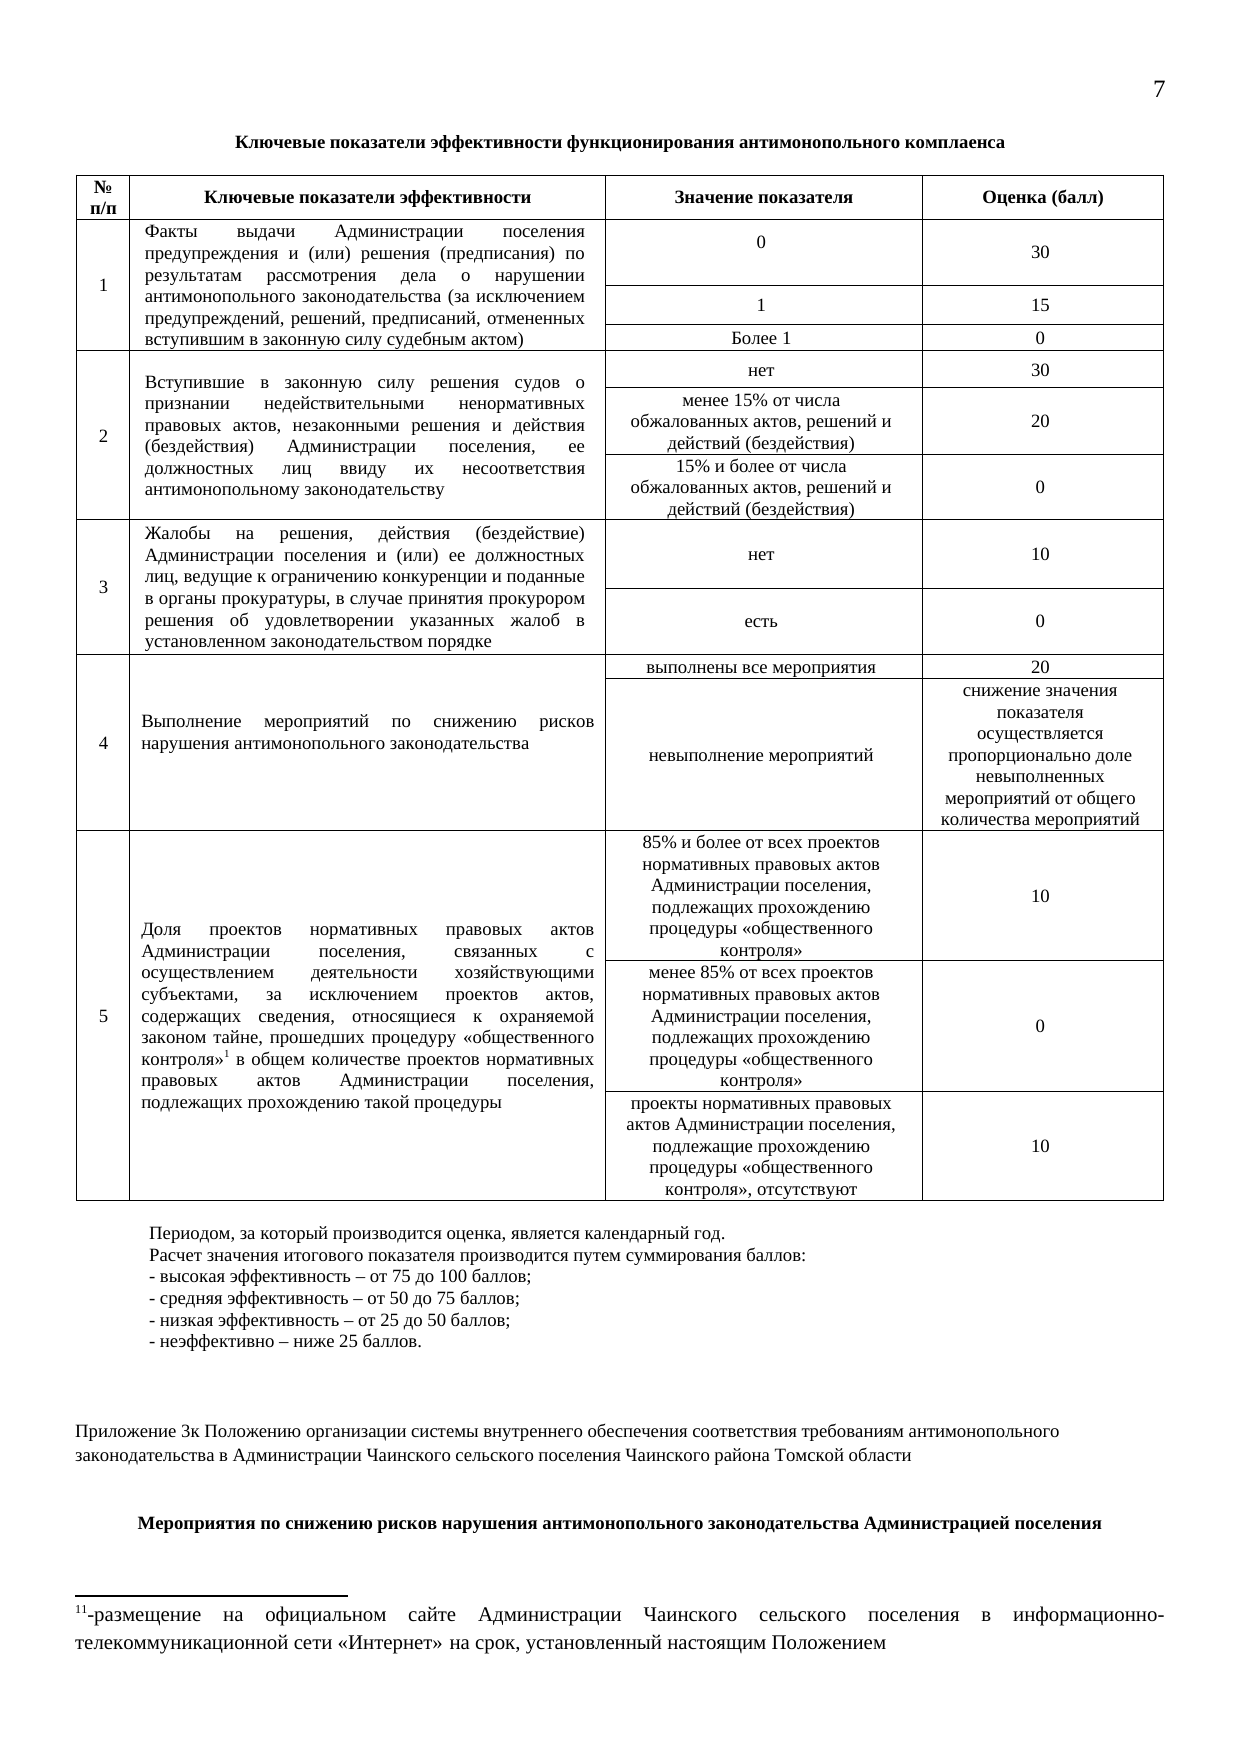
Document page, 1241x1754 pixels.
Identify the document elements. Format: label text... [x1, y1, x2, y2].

table_cell Факты выдачи Администрации поселения предупреждения и (или) решения (предписания) по результатам рассмотрения дела о нарушении антимонопольного законодательства (за исключением предупреждений, решений, предписаний, отмененных вступившим в законную силу судебным актом) [130, 220, 605, 350]
table_cell Жалобы на решения, действия (бездействие) Администрации поселения и (или) ее должностных лиц, ведущие к ограничению конкуренции и поданные в органы прокуратуры, в случае принятия прокурором решения об удовлетворении указанных жалоб в установленном законодательством порядке [130, 520, 605, 654]
table_cell проекты нормативных правовых актов Администрации поселения, подлежащие прохождению процедуры «общественного контроля», отсутствуют [606, 1092, 922, 1199]
table_cell нет [606, 520, 922, 588]
table_cell Вступившие в законную силу решения судов о признании недействительными ненормативных правовых актов, незаконными решения и действия (бездействия) Администрации поселения, ее должностных лиц ввиду их несоответствия антимонопольному законодательству [130, 351, 605, 519]
table_cell 4 [77, 655, 129, 830]
table_header № п/п [77, 176, 129, 219]
table_header Оценка (балл) [923, 176, 1163, 219]
text - высокая эффективность – от 75 до 100 баллов; [75, 1265, 1165, 1287]
text Ключевые показатели эффективности функционирования антимонопольного комплаенса [75, 131, 1165, 153]
text - неэффективно – ниже 25 баллов. [75, 1330, 1165, 1352]
table_cell менее 85% от всех проектов нормативных правовых актов Администрации поселения, подлежащих прохождению процедуры «общественного контроля» [606, 961, 922, 1091]
table_cell 5 [77, 831, 129, 1199]
table_cell 2 [77, 351, 129, 519]
table_cell Доля проектов нормативных правовых актов Администрации поселения, связанных с осуществлением деятельности хозяйствующими субъектами, за исключением проектов актов, содержащих сведения, относящиеся к охраняемой законом тайне, прошедших процедуру «общественного контроля» в общем количестве проектов нормативных правовых актов Администрации поселения, подлежащих прохождению такой процедуры [130, 831, 605, 1199]
table_cell Выполнение мероприятий по снижению рисков нарушения антимонопольного законодательства [130, 655, 605, 830]
table_cell нет [606, 351, 922, 387]
table_cell 3 [77, 520, 129, 654]
table_cell выполнены все мероприятия [606, 655, 922, 678]
table_cell менее 15% от числа обжалованных актов, решений и действий (бездействия) [606, 388, 922, 453]
table_cell Более 1 [606, 325, 922, 350]
text - низкая эффективность – от 25 до 50 баллов; [75, 1308, 1165, 1330]
table_cell 15% и более от числа обжалованных актов, решений и действий (бездействия) [606, 455, 922, 519]
table_cell 10 [923, 831, 1163, 960]
table_cell 0 [923, 961, 1163, 1091]
table_header Значение показателя [606, 176, 922, 219]
text - средняя эффективность – от 50 до 75 баллов; [75, 1287, 1165, 1308]
table_cell 0 [606, 220, 922, 285]
text Расчет значения итогового показателя производится путем суммирования баллов: [75, 1244, 1165, 1265]
text Периодом, за который производится оценка, является календарный год. [75, 1222, 1165, 1244]
table_cell 30 [923, 351, 1163, 387]
table_cell 0 [923, 325, 1163, 350]
table_cell невыполнение мероприятий [606, 679, 922, 830]
table_cell 10 [923, 1092, 1163, 1199]
table_cell снижение значения показателя осуществляется пропорционально доле невыполненных мероприятий от общего количества мероприятий [923, 679, 1163, 830]
table_cell 15 [923, 286, 1163, 324]
text Приложение 3к Положению организации системы внутреннего обеспечения соответствия требованиям антимонопольного законодательства в Администрации Чаинского сельского поселения Чаинского района Томской области [75, 1419, 1165, 1466]
table_cell 20 [923, 388, 1163, 453]
table_cell 0 [923, 589, 1163, 654]
table_cell 1 [606, 286, 922, 324]
table_cell 30 [923, 220, 1163, 285]
table_cell 0 [923, 455, 1163, 519]
table_cell 85% и более от всех проектов нормативных правовых актов Администрации поселения, подлежащих прохождению процедуры «общественного контроля» [606, 831, 922, 960]
table_cell 1 [77, 220, 129, 350]
text Мероприятия по снижению рисков нарушения антимонопольного законодательства Администрацией поселения [75, 1512, 1165, 1534]
table_cell 20 [923, 655, 1163, 678]
table_cell есть [606, 589, 922, 654]
table_cell 10 [923, 520, 1163, 588]
table_header Ключевые показатели эффективности [130, 176, 605, 219]
